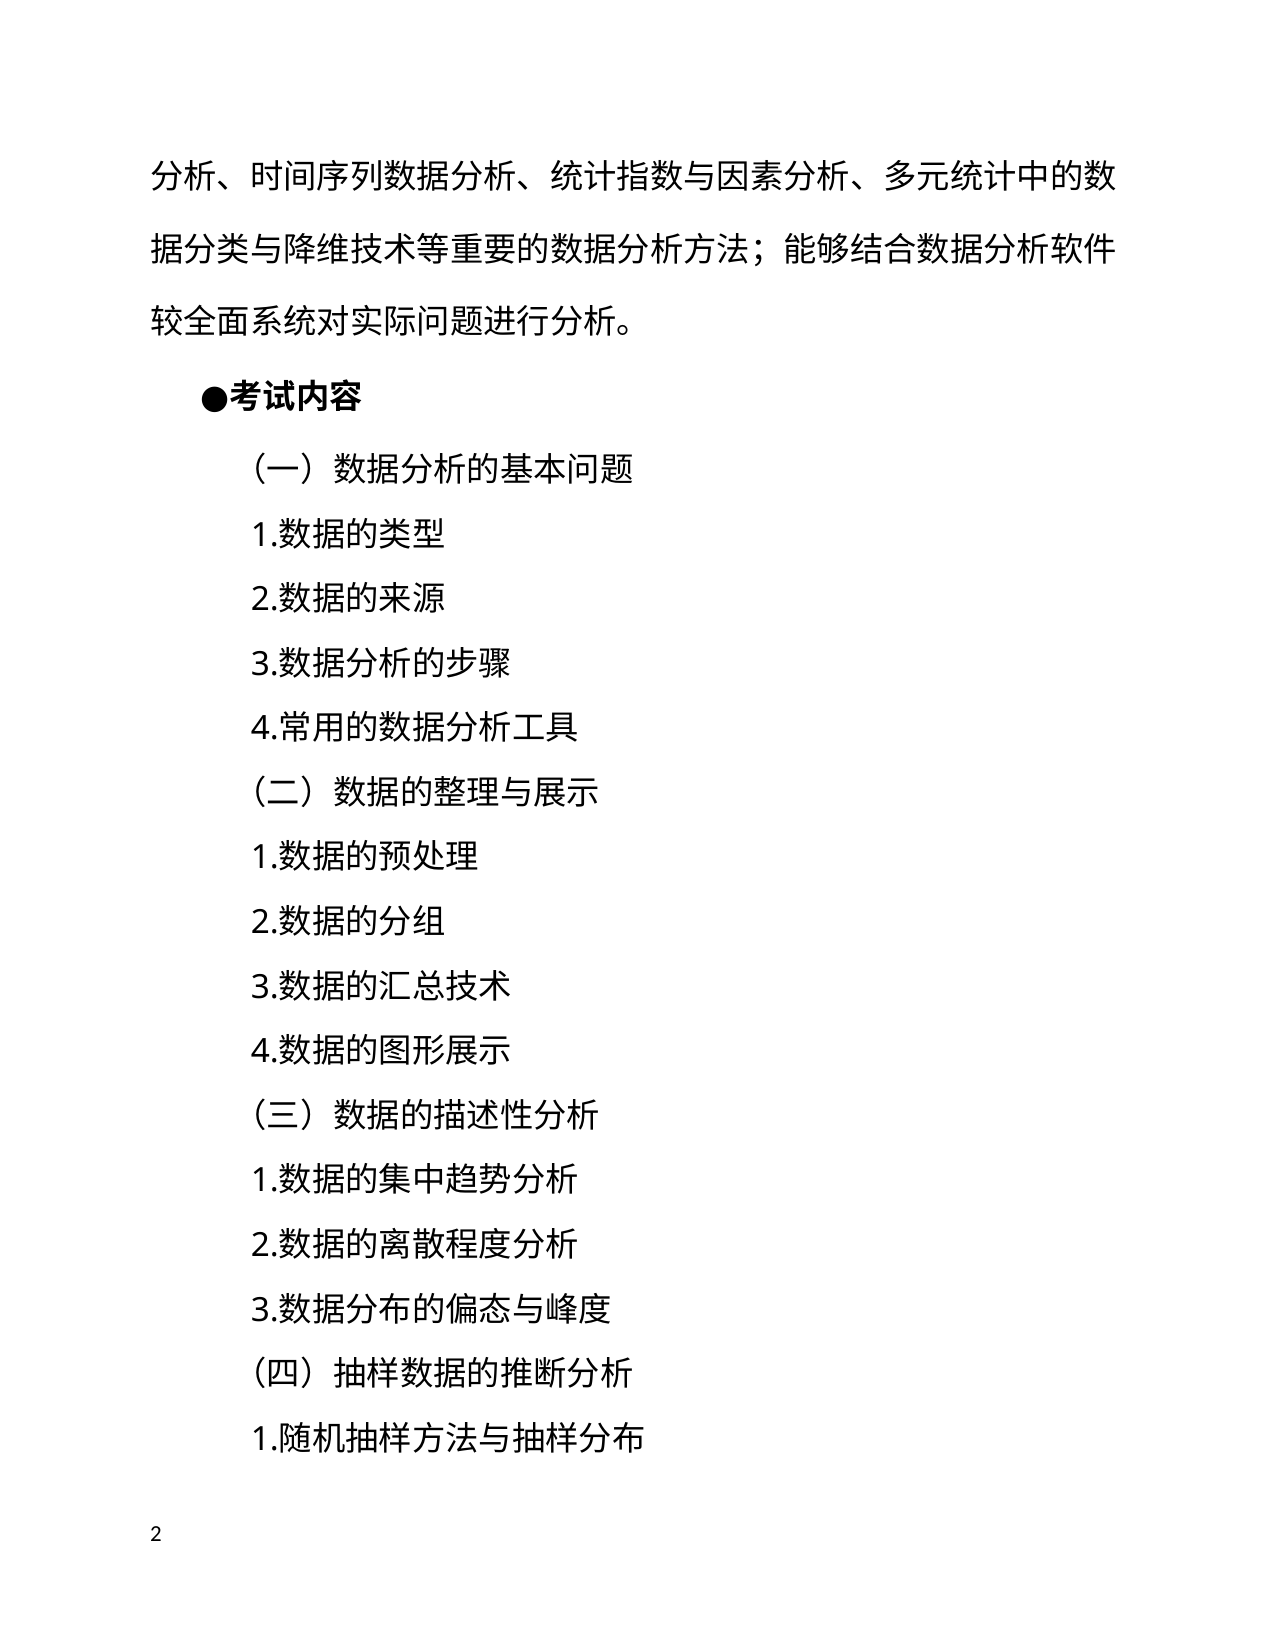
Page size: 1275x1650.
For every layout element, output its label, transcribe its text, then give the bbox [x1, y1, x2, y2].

text 1.数据的预处理 [150, 827, 1125, 879]
text （三）数据的描述性分析 [150, 1086, 1125, 1138]
text 1.数据的类型 [150, 504, 1125, 556]
text 1.随机抽样方法与抽样分布 [150, 1408, 1125, 1461]
text 3.数据分布的偏态与峰度 [150, 1279, 1125, 1331]
text 3.数据的汇总技术 [150, 956, 1125, 1008]
text 2.数据的分组 [150, 892, 1125, 944]
text 2.数据的离散程度分析 [150, 1215, 1125, 1267]
text （二）数据的整理与展示 [150, 763, 1125, 815]
text 4.数据的图形展示 [150, 1021, 1125, 1073]
text 3.数据分析的步骤 [150, 633, 1125, 686]
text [150, 150, 1125, 343]
text ●考试内容 [150, 367, 1125, 419]
text 2.数据的来源 [150, 569, 1125, 621]
text 4.常用的数据分析工具 [150, 698, 1125, 750]
text 1.数据的集中趋势分析 [150, 1150, 1125, 1202]
text （一）数据分析的基本问题 [150, 440, 1125, 492]
text （四）抽样数据的推断分析 [150, 1344, 1125, 1396]
